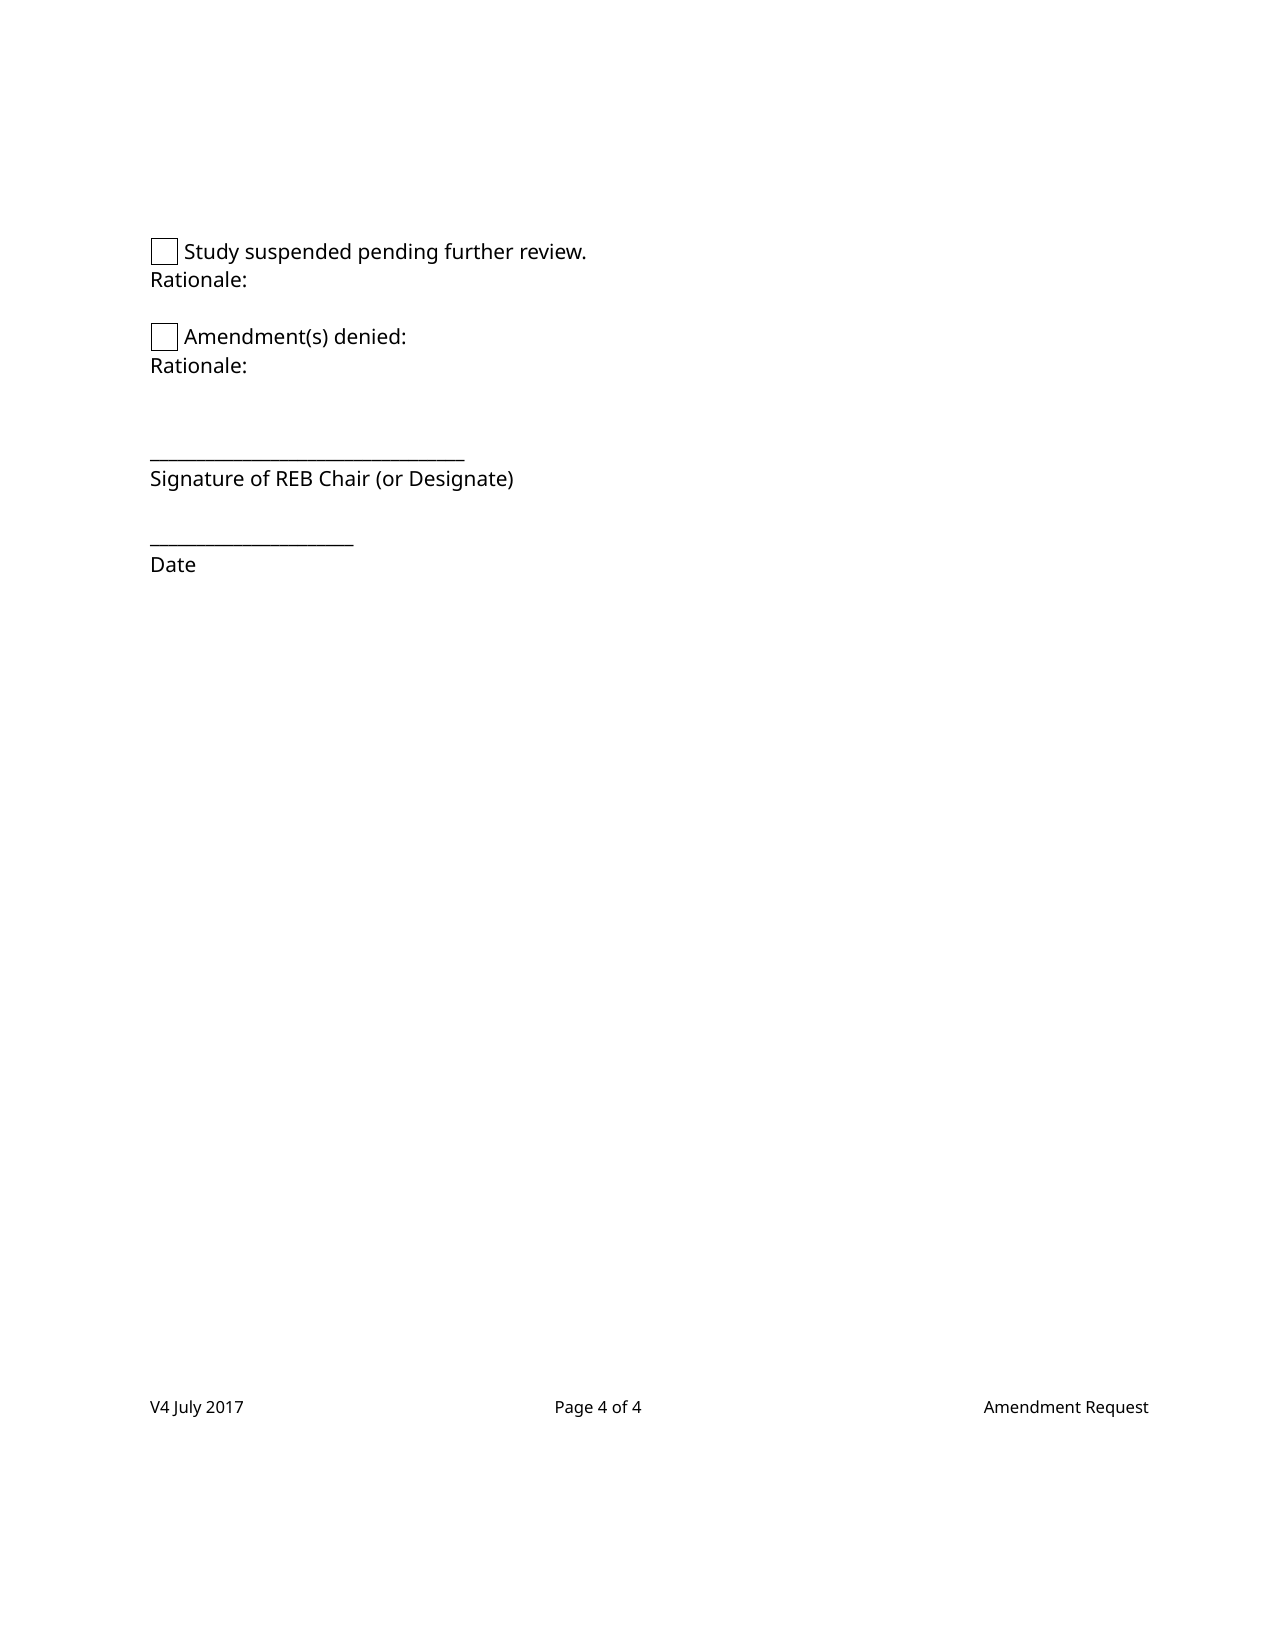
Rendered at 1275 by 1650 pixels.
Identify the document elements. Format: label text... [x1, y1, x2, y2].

text Rationale: [150, 265, 1149, 294]
text Rationale: [150, 351, 1149, 379]
text ______________________ [150, 521, 1149, 550]
text Date [150, 550, 1149, 578]
text Signature of REB Chair (or Designate) [150, 464, 1149, 493]
text __________________________________ [150, 436, 1149, 464]
text Amendment(s) denied: [150, 322, 1149, 351]
text Study suspended pending further review. [150, 237, 1149, 265]
